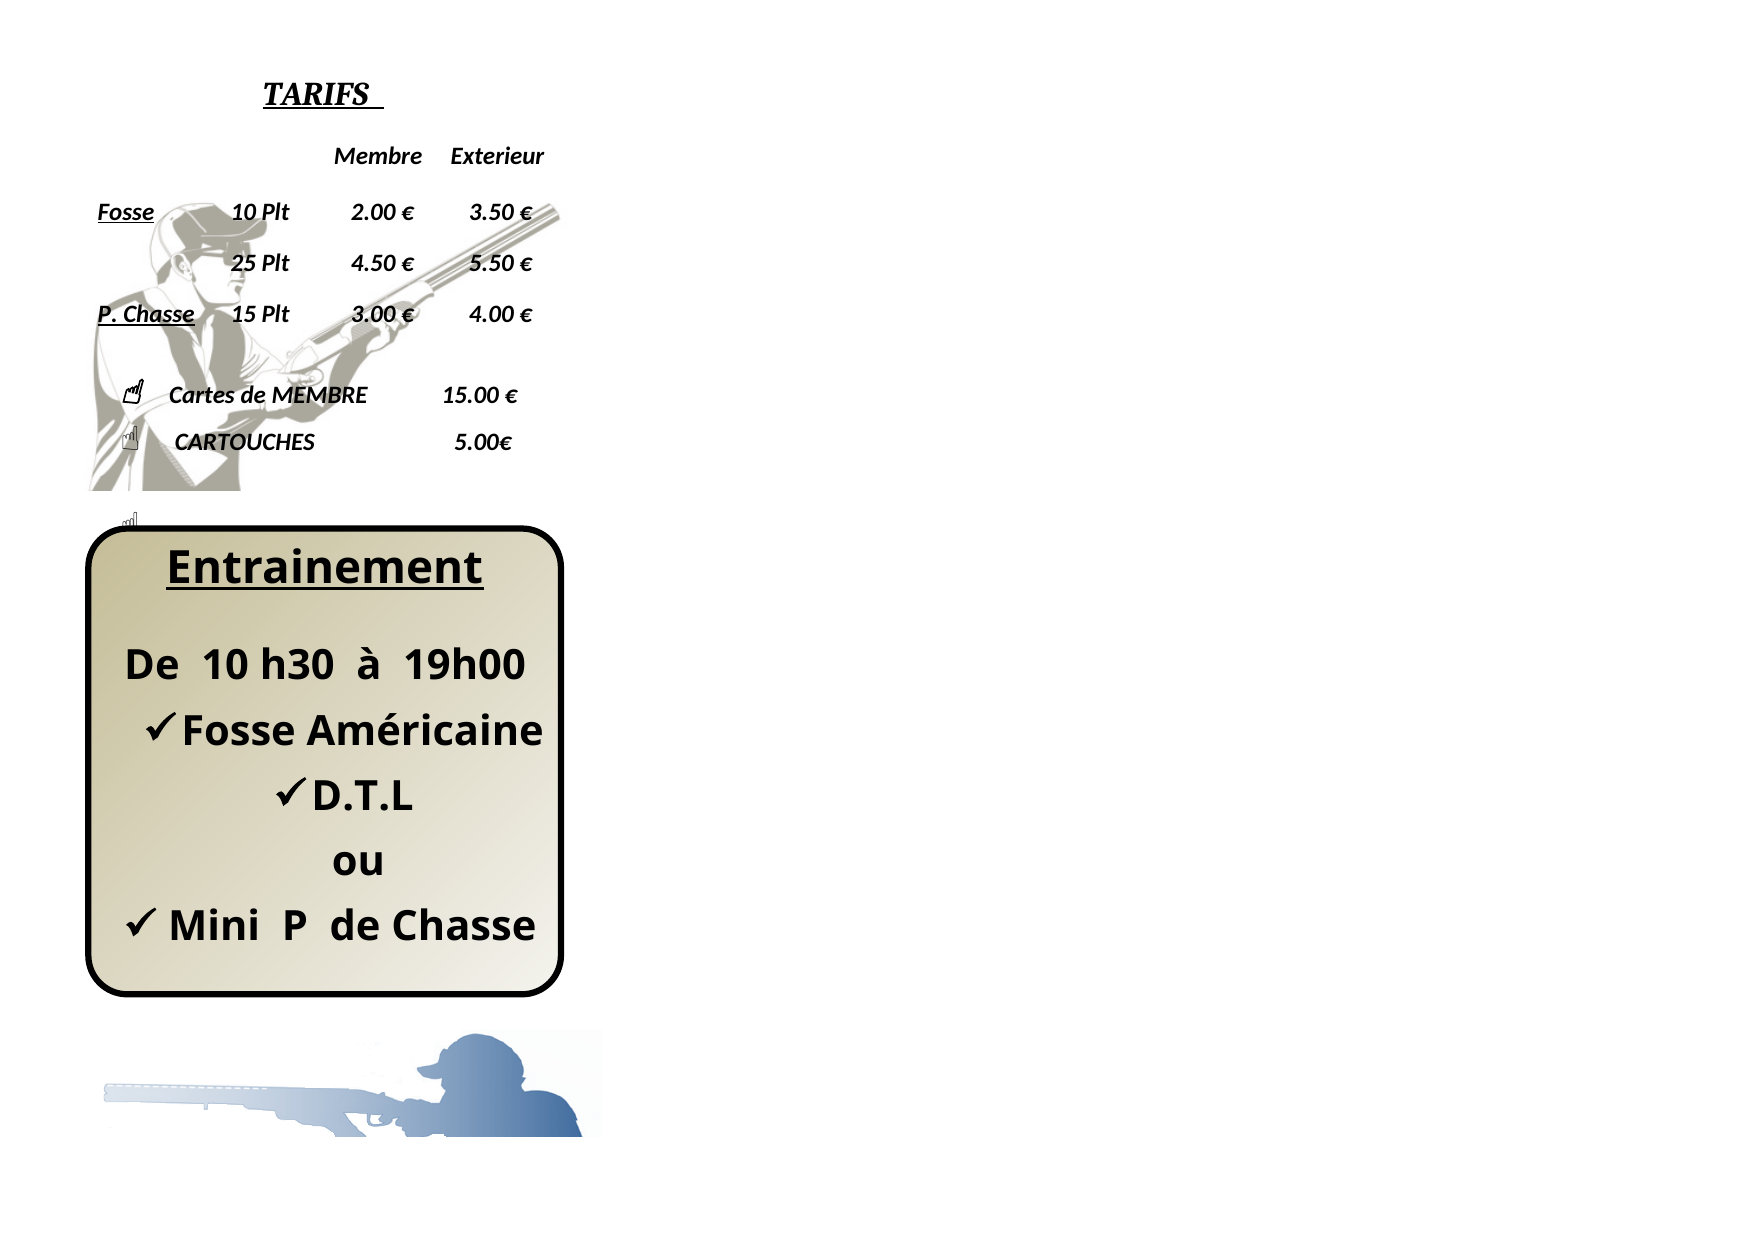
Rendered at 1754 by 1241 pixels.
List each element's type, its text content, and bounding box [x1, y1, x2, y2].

text TARIFS [83, 75, 548, 113]
text Fosse 10 Plt 2.00 € 3.50 € [97, 196, 548, 226]
text P. Chasse 15 Plt 3.00 € 4.00 € [97, 298, 548, 329]
list Cartes de MEMBRE 15.00 € [120, 379, 548, 410]
text 25 Plt 4.50 € 5.50 € [97, 247, 548, 278]
text Membre Exterieur [97, 140, 548, 170]
list CARTOUCHES 5.00€ [120, 426, 548, 499]
